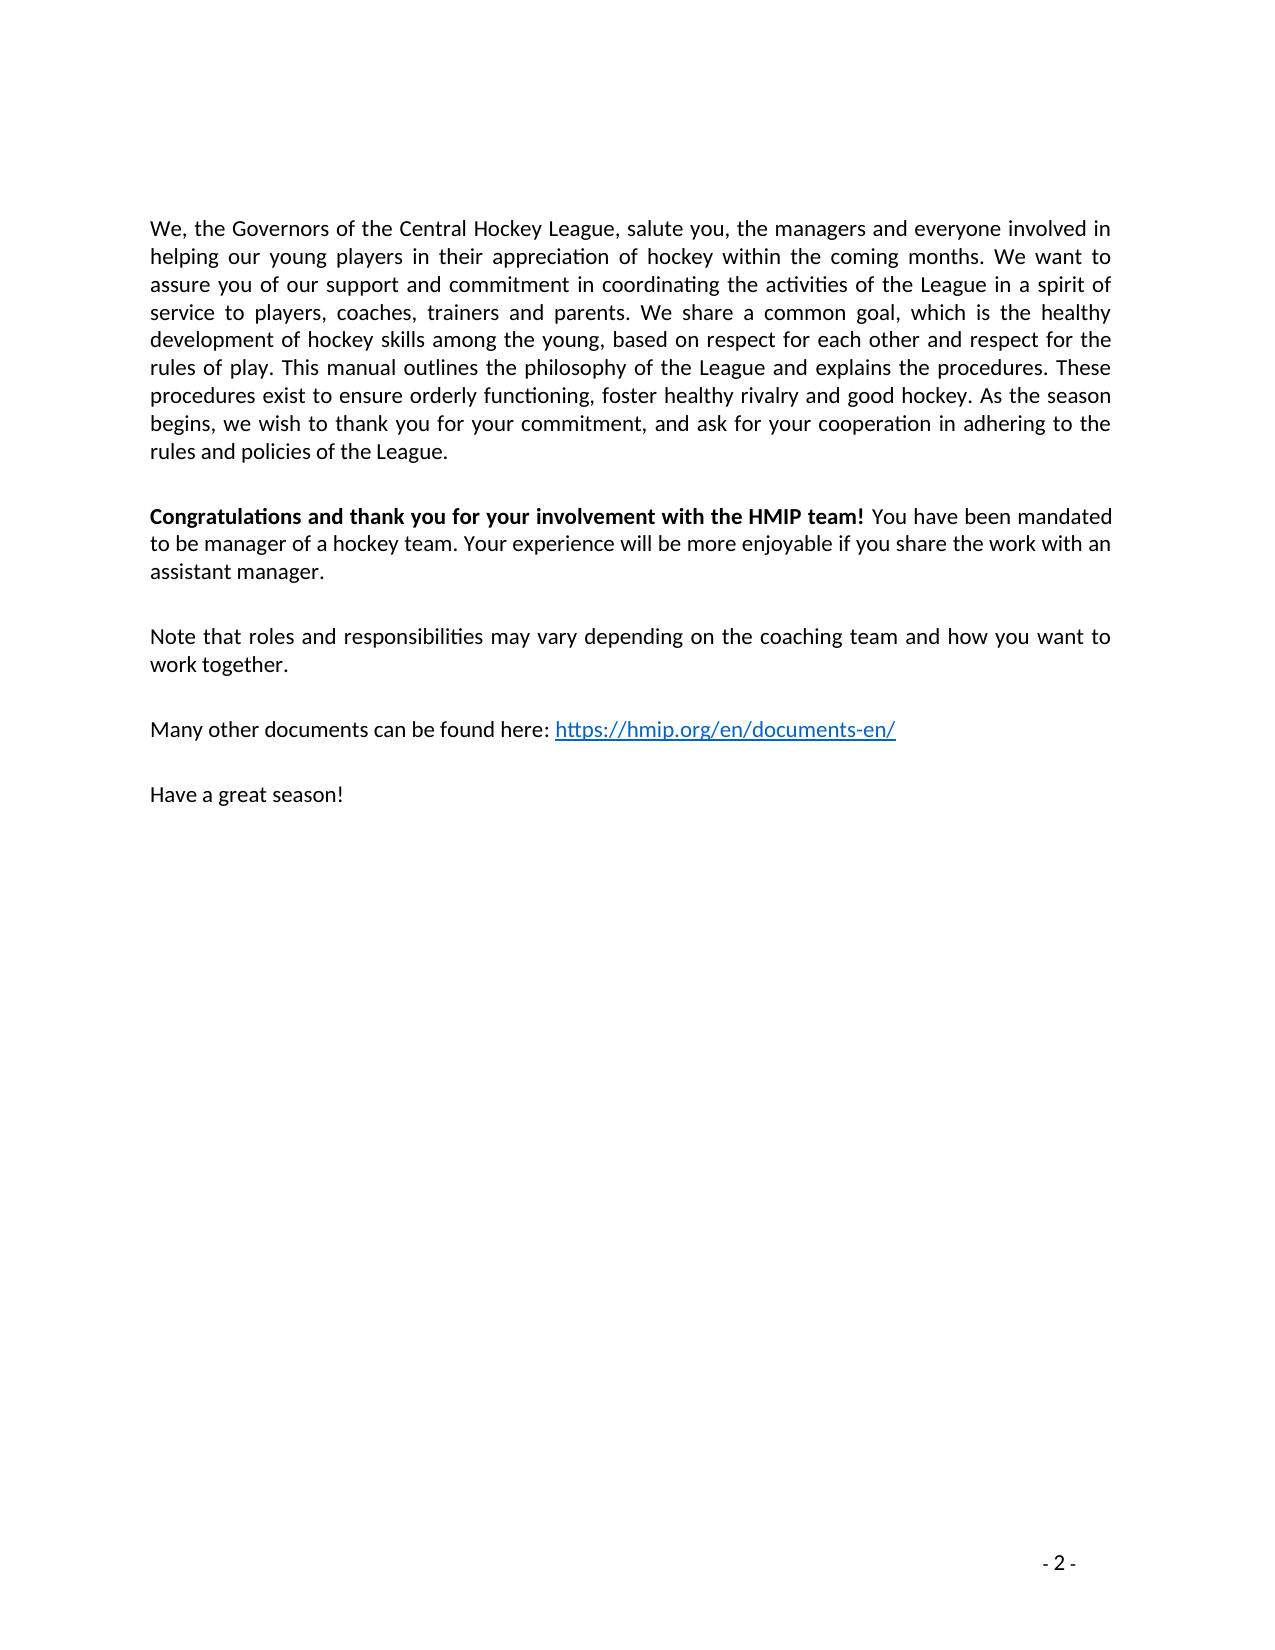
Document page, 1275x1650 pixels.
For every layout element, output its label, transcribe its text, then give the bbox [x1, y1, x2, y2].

text Have a great season! [150, 781, 1113, 808]
text Many other documents can be found here: https://hmip.org/en/documents-en/ [150, 716, 1113, 743]
text We, the Governors of the Central Hockey League, salute you, the managers and everyone involved in helping our young players in their appreciation of hockey within the coming months. We want to assure you of our support and commitment in coordinating the activities of the League in a spirit of service to players, coaches, trainers and parents. We share a common goal, which is the healthy development of hockey skills among the young, based on respect for each other and respect for the rules of play. This manual outlines the philosophy of the League and explains the procedures. These procedures exist to ensure orderly functioning, foster healthy rivalry and good hockey. As the season begins, we wish to thank you for your commitment, and ask for your cooperation in adhering to the rules and policies of the League. [150, 214, 1113, 465]
text Note that roles and responsibilities may vary depending on the coaching team and how you want to work together. [150, 623, 1113, 678]
text Congratulations and thank you for your involvement with the HMIP team! You have been mandated to be manager of a hockey team. Your experience will be more enjoyable if you share the work with an assistant manager. [150, 502, 1113, 585]
